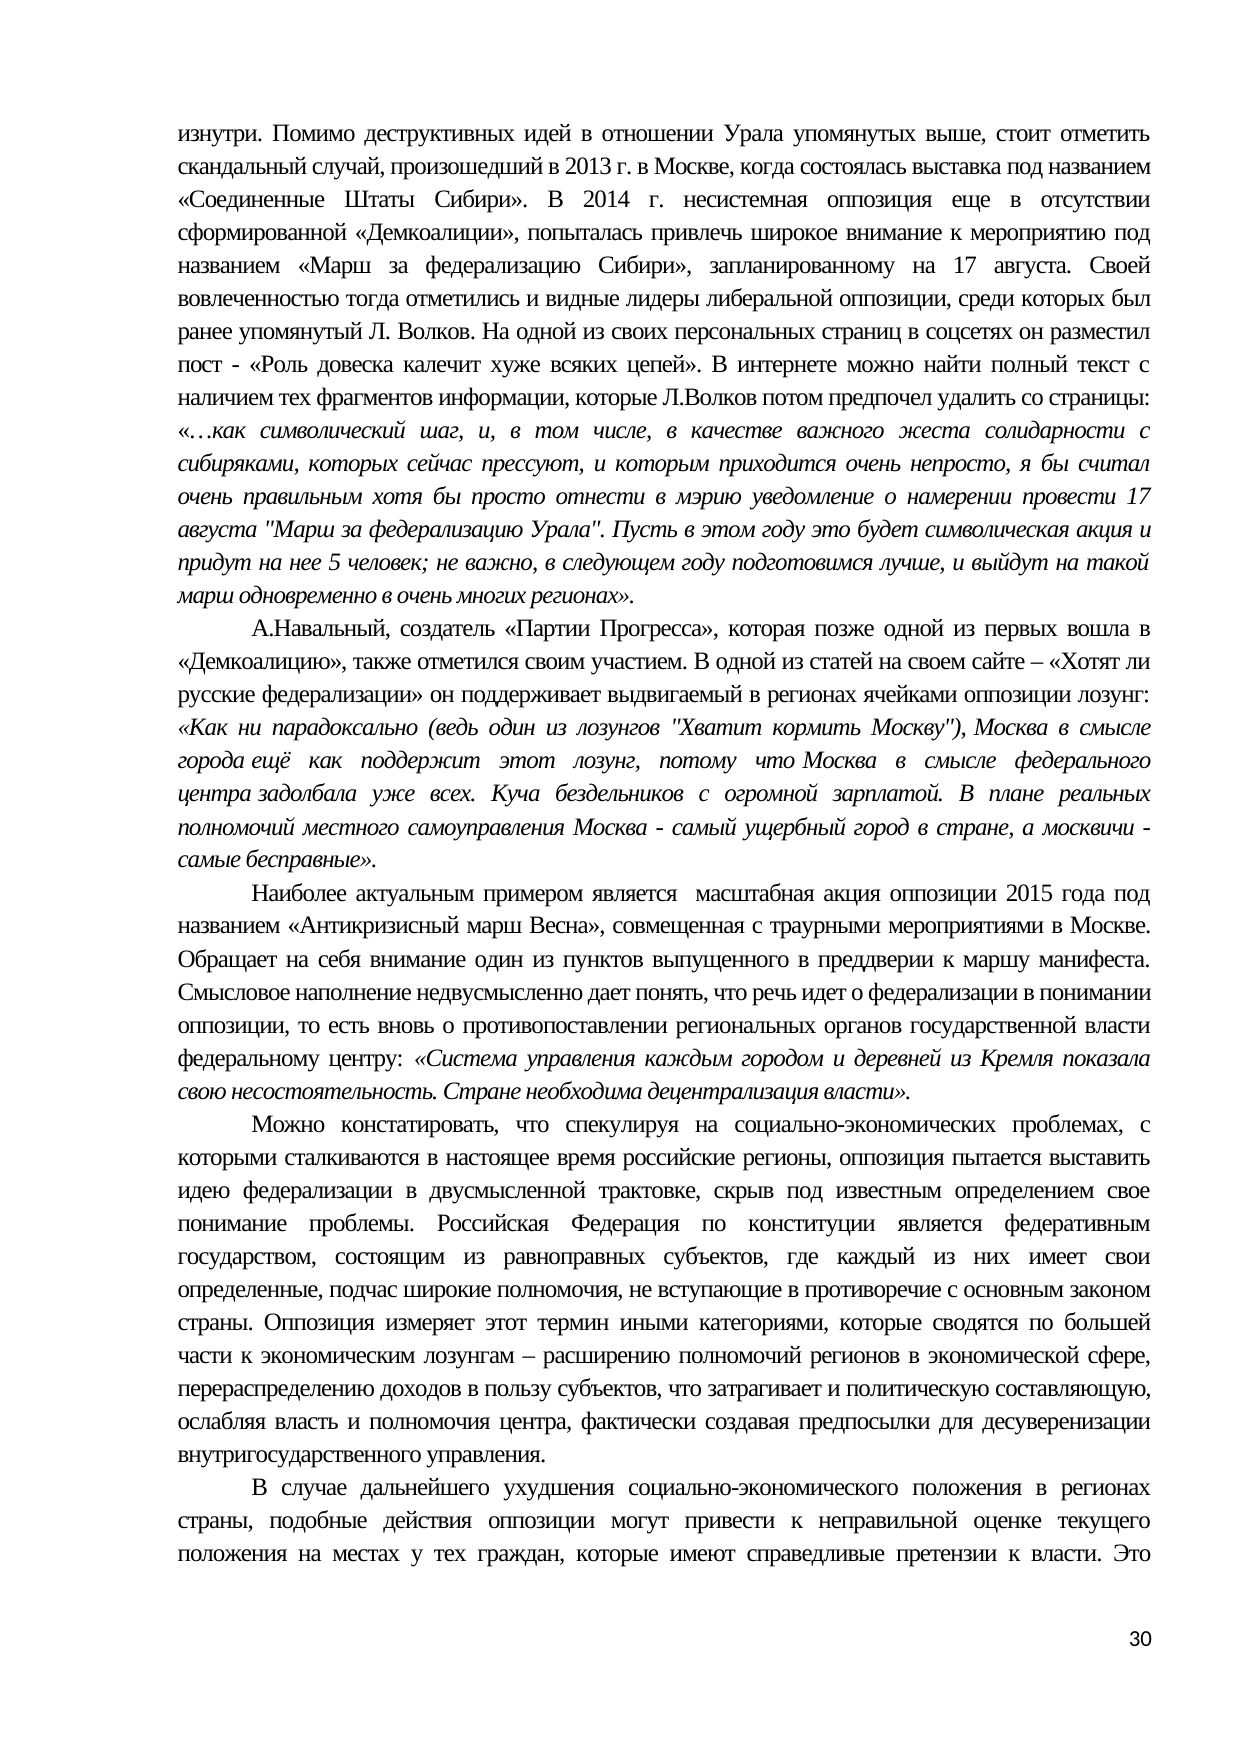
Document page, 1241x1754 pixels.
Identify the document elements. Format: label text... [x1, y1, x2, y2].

text Можно констатировать, что спекулируя на социально-экономических проблемах, с которыми сталкиваются в настоящее время российские регионы, оппозиция пытается выставить идею федерализации в двусмысленной трактовке, скрыв под известным определением свое понимание проблемы. Российская Федерация по конституции является федеративным государством, состоящим из равноправных субъектов, где каждый из них имеет свои определенные, подчас широкие полномочия, не вступающие в противоречие с основным законом страны. Оппозиция измеряет этот термин иными категориями, которые сводятся по большей части к экономическим лозунгам – расширению полномочий регионов в экономической сфере, перераспределению доходов в пользу субъектов, что затрагивает и политическую составляющую, ослабляя власть и полномочия центра, фактически создавая предпосылки для десуверенизации внутригосударственного управления. [177, 1109, 1152, 1468]
text Наиболее актуальным примером является масштабная акция оппозиции 2015 года под названием «Антикризисный марш Весна», совмещенная с траурными мероприятиями в Москве. Обращает на себя внимание один из пунктов выпущенного в преддверии к маршу манифеста. Смысловое наполнение недвусмысленно дает понять, что речь идет о федерализации в понимании оппозиции, то есть вновь о противопоставлении региональных органов государственной власти федеральному центру: «Система управления каждым городом и деревней из Кремля показала свою несостоятельность. Стране необходима децентрализация власти». [177, 878, 1152, 1104]
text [177, 1472, 1152, 1567]
text А.Навальный, создатель «Партии Прогресса», которая позже одной из первых вошла в «Демкоалицию», также отметился своим участием. В одной из статей на своем сайте – «Хотят ли русские федерализации» он поддерживает выдвигаемый в регионах ячейками оппозиции лозунг: «Как ни парадоксально (ведь один из лозунгов "Хватит кормить Москву"), Москва в смысле города ещё как поддержит этот лозунг, потому что Москва в смысле федерального центра задолбала уже всех. Куча бездельников с огромной зарплатой. В плане реальных полномочий местного самоуправления Москва - самый ущербный город в стране, а москвичи - самые бесправные». [177, 613, 1152, 873]
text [177, 118, 1152, 609]
